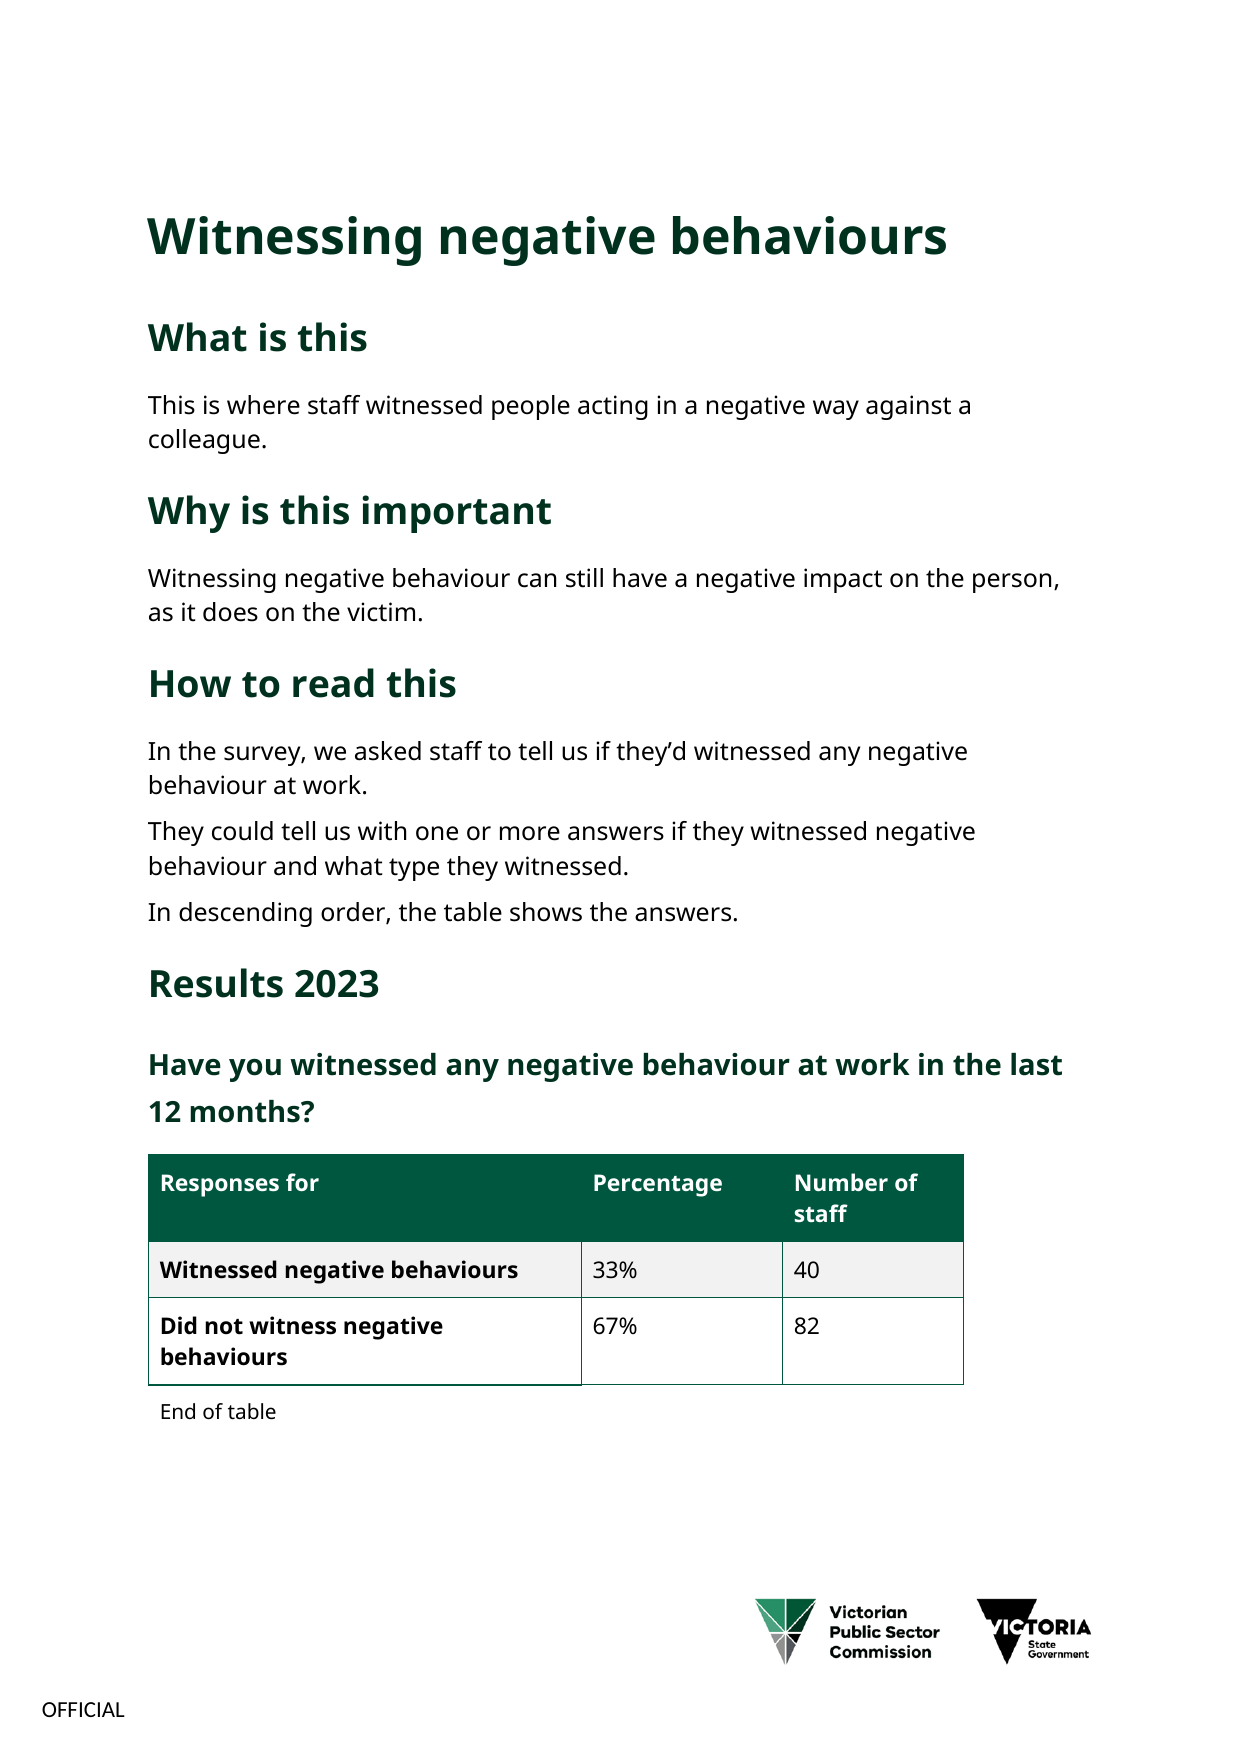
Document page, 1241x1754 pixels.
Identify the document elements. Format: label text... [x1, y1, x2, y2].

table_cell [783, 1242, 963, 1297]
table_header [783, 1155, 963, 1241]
text In descending order, the table shows the answers. [148, 894, 1092, 929]
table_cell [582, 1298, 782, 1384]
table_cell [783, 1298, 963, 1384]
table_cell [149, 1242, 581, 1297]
text This is where staff witnessed people acting in a negative way against a colleague. [148, 387, 1092, 455]
subtitle Have you witnessed any negative behaviour at work in the last 12 months? [148, 1044, 1092, 1131]
subtitle Witnessing negative behaviours [148, 201, 1092, 269]
subtitle How to read this [148, 658, 1092, 709]
text Witnessing negative behaviour can still have a negative impact on the person, as it does on the victim. [148, 560, 1092, 628]
picture [754, 1598, 1093, 1666]
subtitle Why is this important [148, 484, 1092, 536]
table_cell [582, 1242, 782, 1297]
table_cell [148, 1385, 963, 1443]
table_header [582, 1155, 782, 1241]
text They could tell us with one or more answers if they witnessed negative behaviour and what type they witnessed. [148, 814, 1092, 882]
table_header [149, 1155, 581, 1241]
subtitle Results 2023 [148, 958, 1092, 1009]
text In the survey, we asked staff to tell us if they’d witnessed any negative behaviour at work. [148, 733, 1092, 802]
subtitle What is this [148, 311, 1092, 362]
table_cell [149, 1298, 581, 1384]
